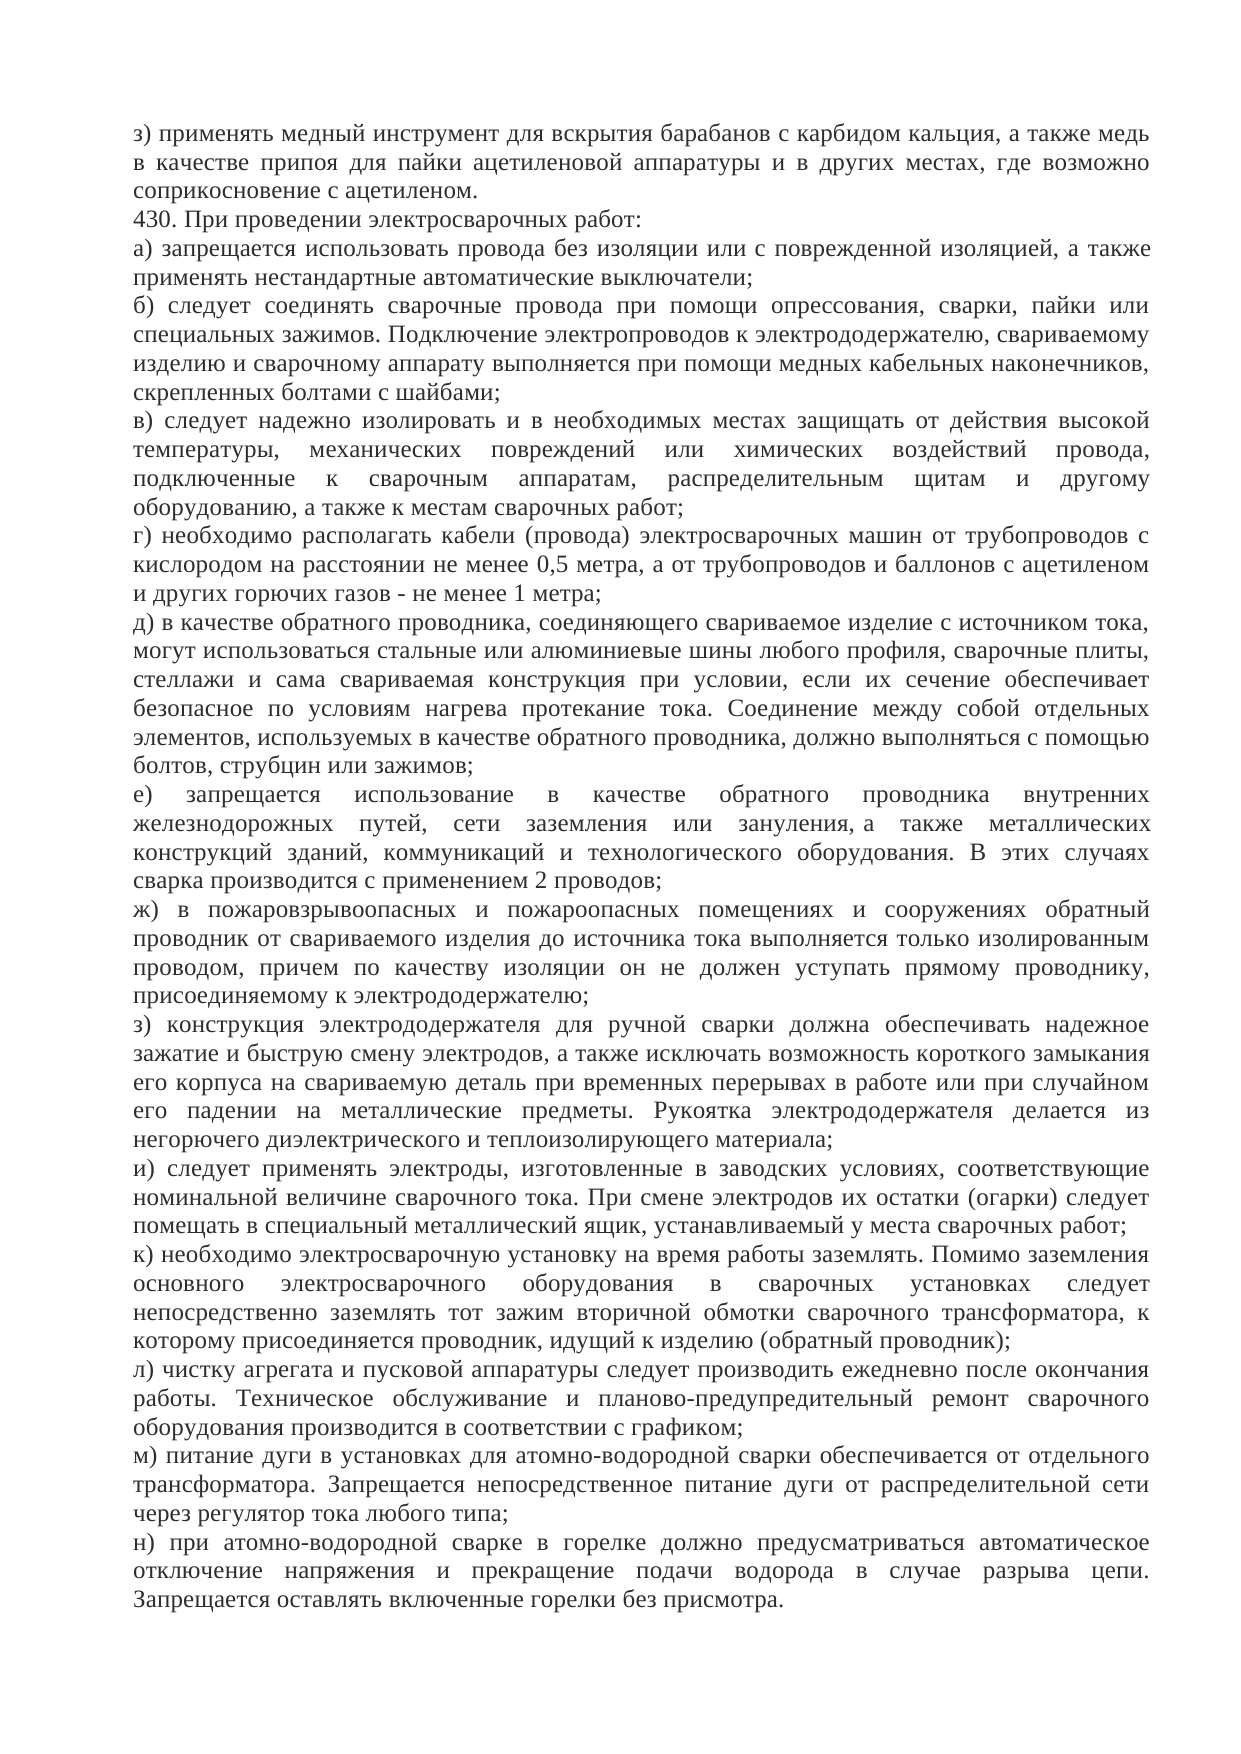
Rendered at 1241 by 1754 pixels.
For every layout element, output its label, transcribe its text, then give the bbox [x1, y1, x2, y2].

text з) конструкция электрододержателя для ручной сварки должна обеспечивать надежное зажатие и быструю смену электродов, а также исключать возможность короткого замыкания его корпуса на свариваемую деталь при временных перерывах в работе или при случайном его падении на металлические предметы. Рукоятка электрододержателя делается из негорючего диэлектрического и теплоизолирующего материала; [133, 1009, 1152, 1153]
text а) запрещается использовать провода без изоляции или с поврежденной изоляцией, а также применять нестандартные автоматические выключатели; [133, 233, 1152, 291]
text 430. При проведении электросварочных работ: [133, 204, 1152, 233]
text г) необходимо располагать кабели (провода) электросварочных машин от трубопроводов с кислородом на расстоянии не менее 0,5 метра, а от трубопроводов и баллонов с ацетиленом и других горючих газов - не менее 1 метра; [133, 521, 1152, 607]
text е) запрещается использование в качестве обратного проводника внутренних железнодорожных путей, сети заземления или зануления, а также металлических конструкций зданий, коммуникаций и технологического оборудования. В этих случаях сварка производится с применением 2 проводов; [133, 779, 1152, 894]
text м) питание дуги в установках для атомно-водородной сварки обеспечивается от отдельного трансформатора. Запрещается непосредственное питание дуги от распределительной сети через регулятор тока любого типа; [133, 1441, 1152, 1527]
text н) при атомно-водородной сварке в горелке должно предусматриваться автоматическое отключение напряжения и прекращение подачи водорода в случае разрыва цепи. Запрещается оставлять включенные горелки без присмотра. [133, 1527, 1152, 1613]
text и) следует применять электроды, изготовленные в заводских условиях, соответствующие номинальной величине сварочного тока. При смене электродов их остатки (огарки) следует помещать в специальный металлический ящик, устанавливаемый у места сварочных работ; [133, 1153, 1152, 1239]
text к) необходимо электросварочную установку на время работы заземлять. Помимо заземления основного электросварочного оборудования в сварочных установках следует непосредственно заземлять тот зажим вторичной обмотки сварочного трансформатора, к которому присоединяется проводник, идущий к изделию (обратный проводник); [133, 1239, 1152, 1354]
text л) чистку агрегата и пусковой аппаратуры следует производить ежедневно после окончания работы. Техническое обслуживание и планово-предупредительный ремонт сварочного оборудования производится в соответствии с графиком; [133, 1354, 1152, 1441]
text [133, 118, 1152, 204]
text д) в качестве обратного проводника, соединяющего свариваемое изделие с источником тока, могут использоваться стальные или алюминиевые шины любого профиля, сварочные плиты, стеллажи и сама свариваемая конструкция при условии, если их сечение обеспечивает безопасное по условиям нагрева протекание тока. Соединение между собой отдельных элементов, используемых в качестве обратного проводника, должно выполняться с помощью болтов, струбцин или зажимов; [133, 607, 1152, 779]
text в) следует надежно изолировать и в необходимых местах защищать от действия высокой температуры, механических повреждений или химических воздействий провода, подключенные к сварочным аппаратам, распределительным щитам и другому оборудованию, а также к местам сварочных работ; [133, 406, 1152, 521]
text ж) в пожаровзрывоопасных и пожароопасных помещениях и сооружениях обратный проводник от свариваемого изделия до источника тока выполняется только изолированным проводом, причем по качеству изоляции он не должен уступать прямому проводнику, присоединяемому к электрододержателю; [133, 894, 1152, 1009]
text б) следует соединять сварочные провода при помощи опрессования, сварки, пайки или специальных зажимов. Подключение электропроводов к электрододержателю, свариваемому изделию и сварочному аппарату выполняется при помощи медных кабельных наконечников, скрепленных болтами с шайбами; [133, 291, 1152, 406]
